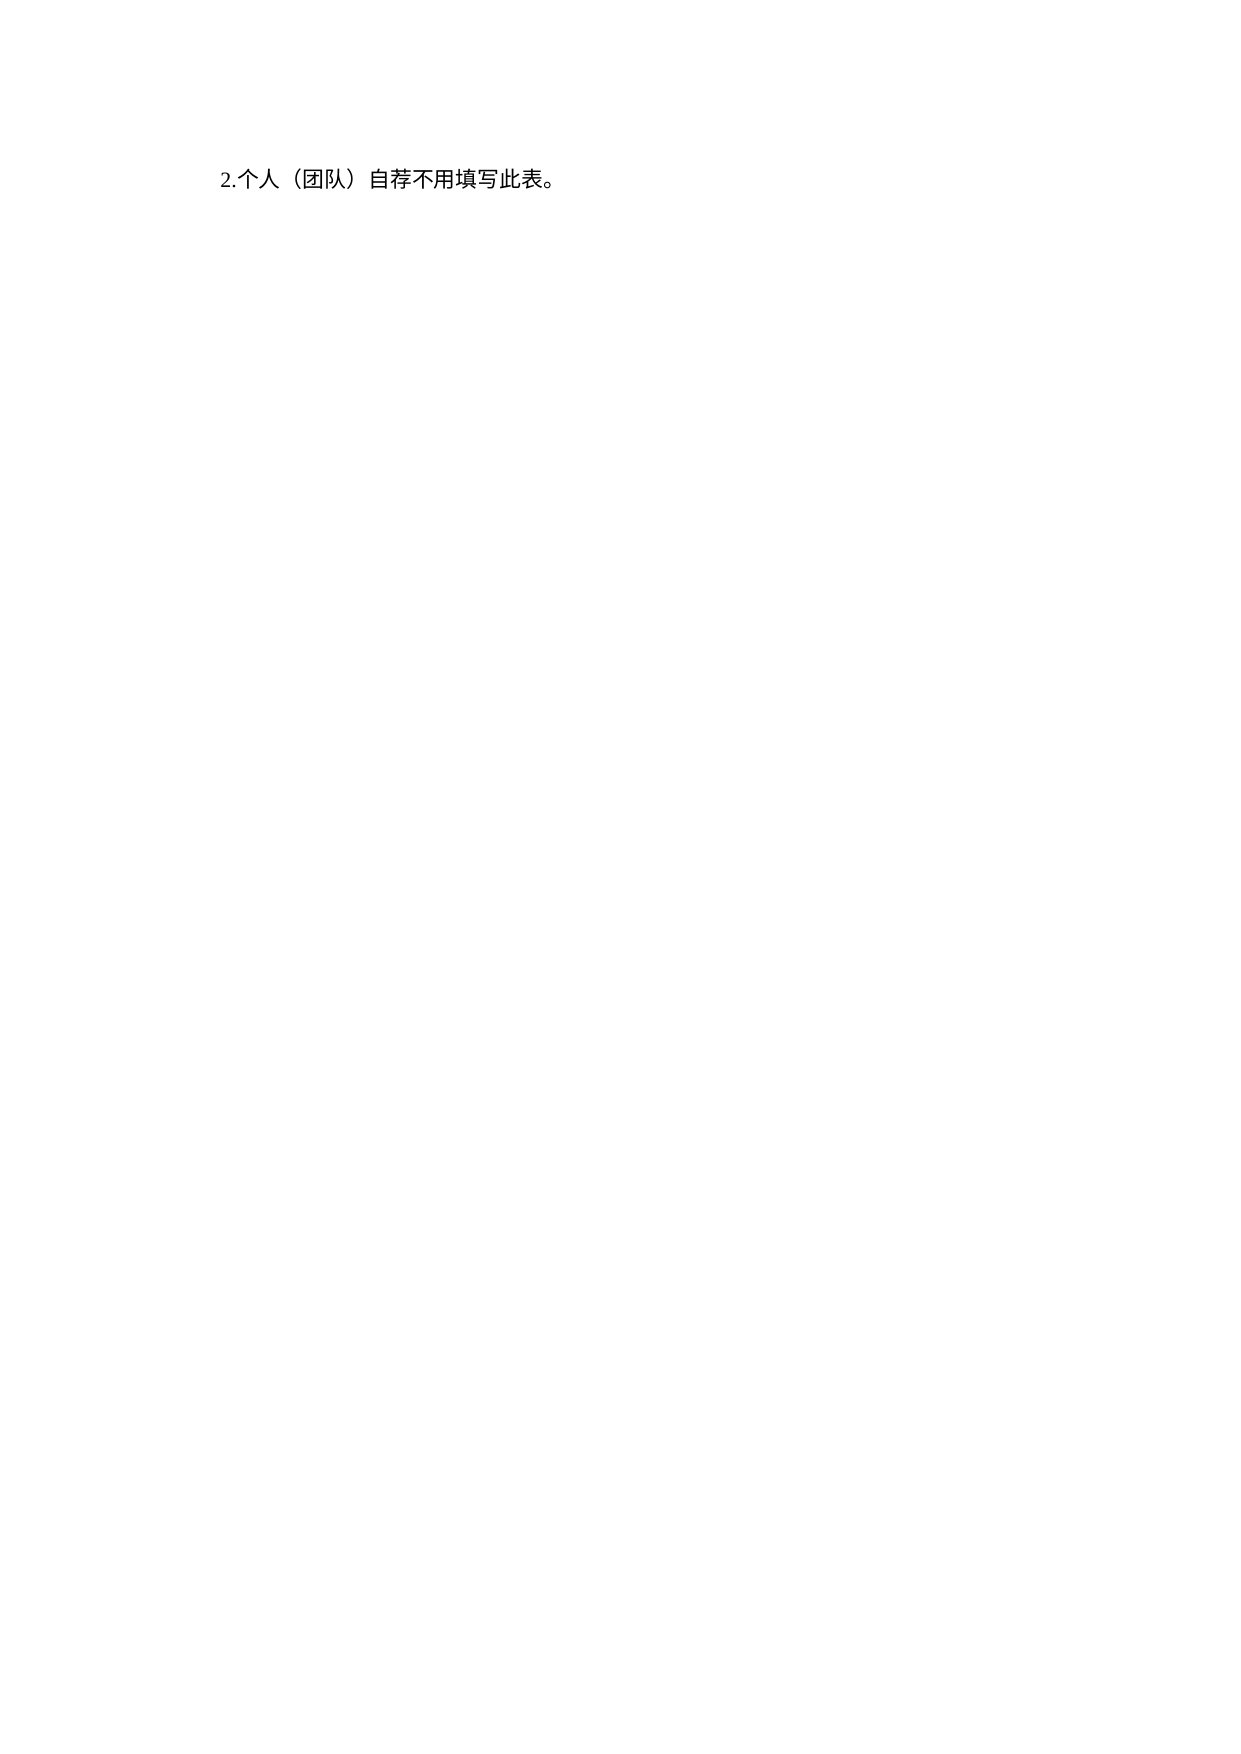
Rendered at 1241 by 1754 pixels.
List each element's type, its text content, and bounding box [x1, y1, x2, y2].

text 2.个人（团队）自荐不用填写此表。 [187, 162, 1053, 194]
